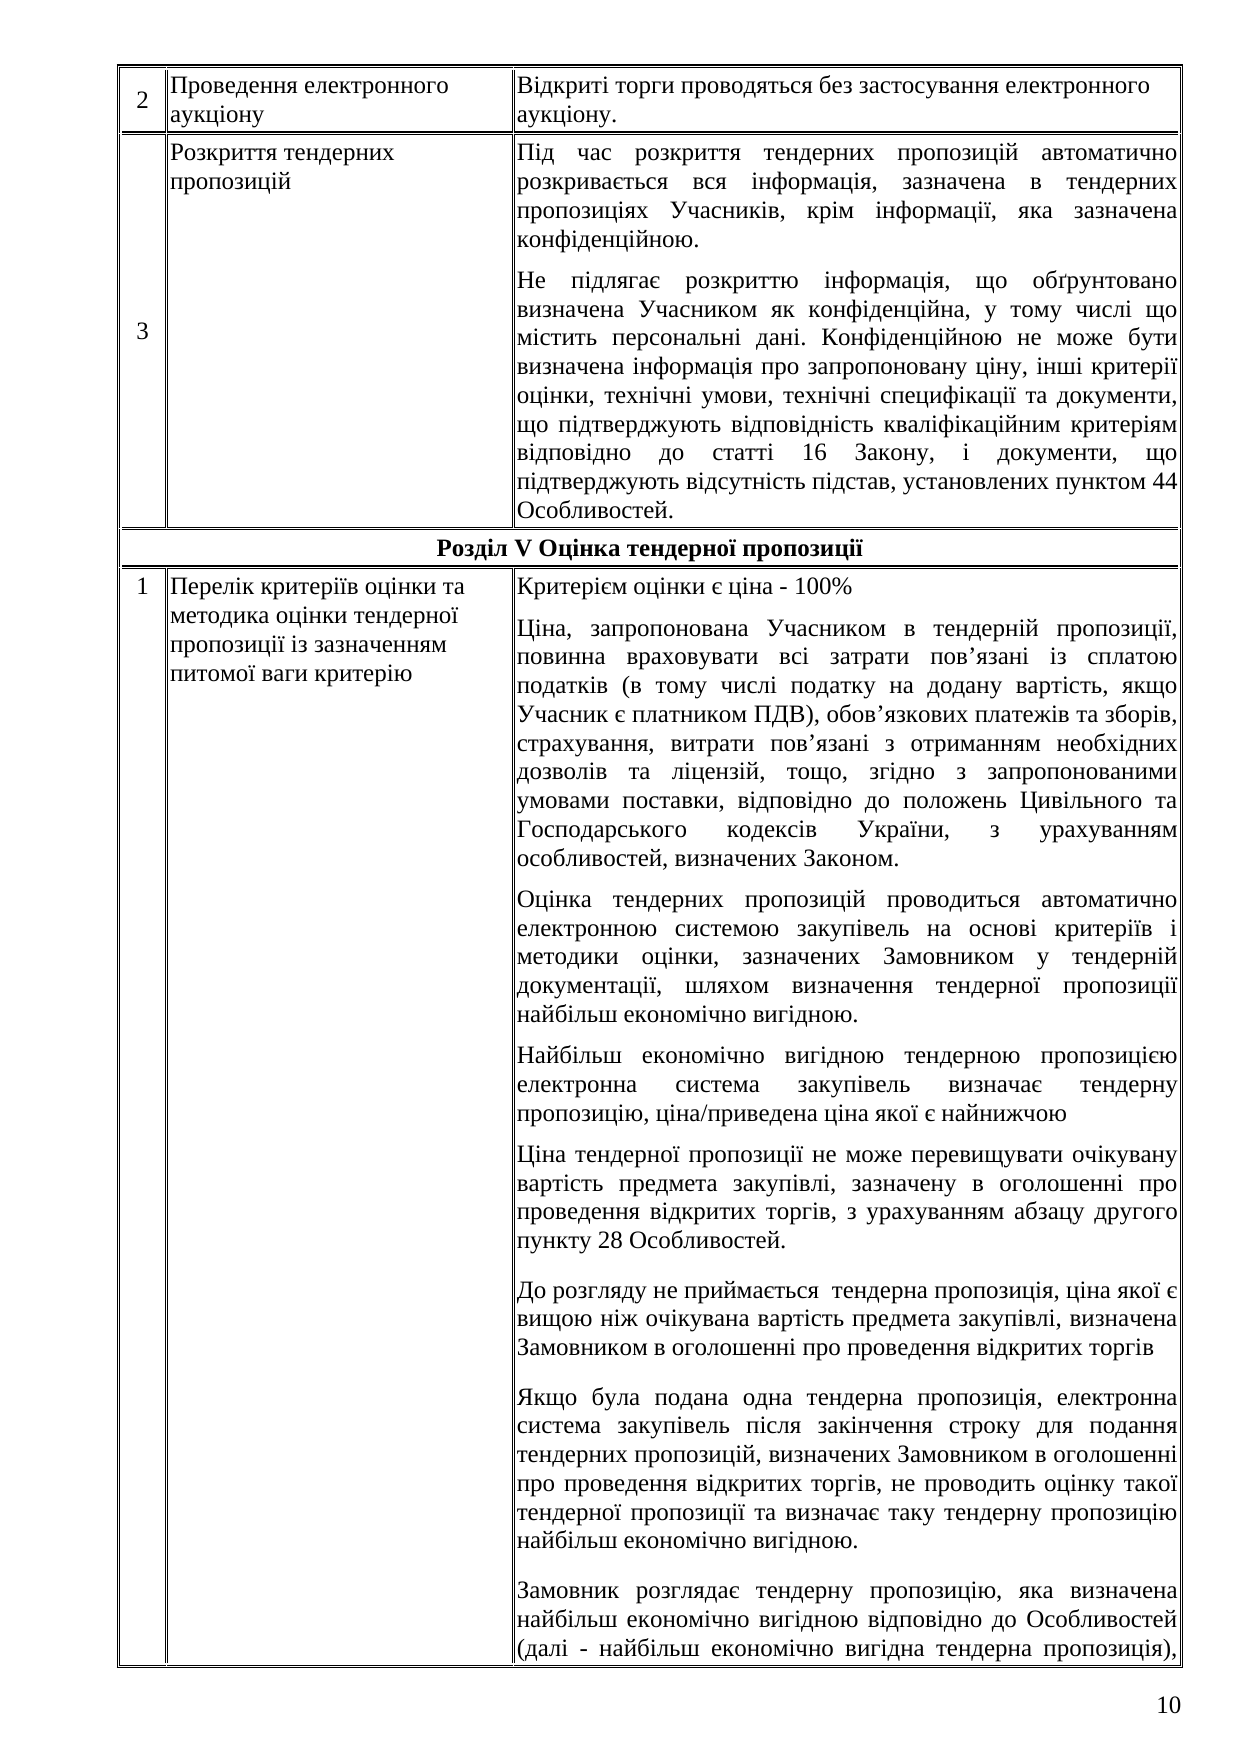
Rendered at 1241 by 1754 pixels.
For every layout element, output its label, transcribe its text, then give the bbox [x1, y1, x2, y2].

table_cell Відкриті торги проводяться без застосування електронного аукціону. [514, 68, 1180, 131]
table_cell Під час розкриття тендерних пропозицій автоматично розкривається вся інформація, зазначена в тендерних пропозиціях Учасників, крім інформації, яка зазначена конфіденційною. Не підлягає розкриттю інформація, що обґрунтовано визначена Учасником як конфіденційна, у тому числі що містить персональні дані. Конфіденційною не може бути визначена інформація про запропоновану ціну, інші критерії оцінки, технічні умови, технічні специфікації та документи, що підтверджують відповідність кваліфікаційним критеріям відповідно до статті 16 Закону, і документи, що підтверджують відсутність підстав, установлених пунктом 44 Особливостей. [515, 131, 1180, 527]
table_cell 2 [120, 68, 167, 131]
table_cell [514, 565, 1180, 1664]
table_cell 3 [120, 131, 165, 527]
table_cell 1 [120, 565, 167, 1664]
table_cell Проведення електронного аукціону [167, 68, 513, 131]
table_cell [167, 569, 513, 1664]
table_cell Розкриття тендерних пропозицій [168, 135, 512, 527]
table_cell Розділ V Оцінка тендерної пропозиції [118, 527, 1181, 565]
